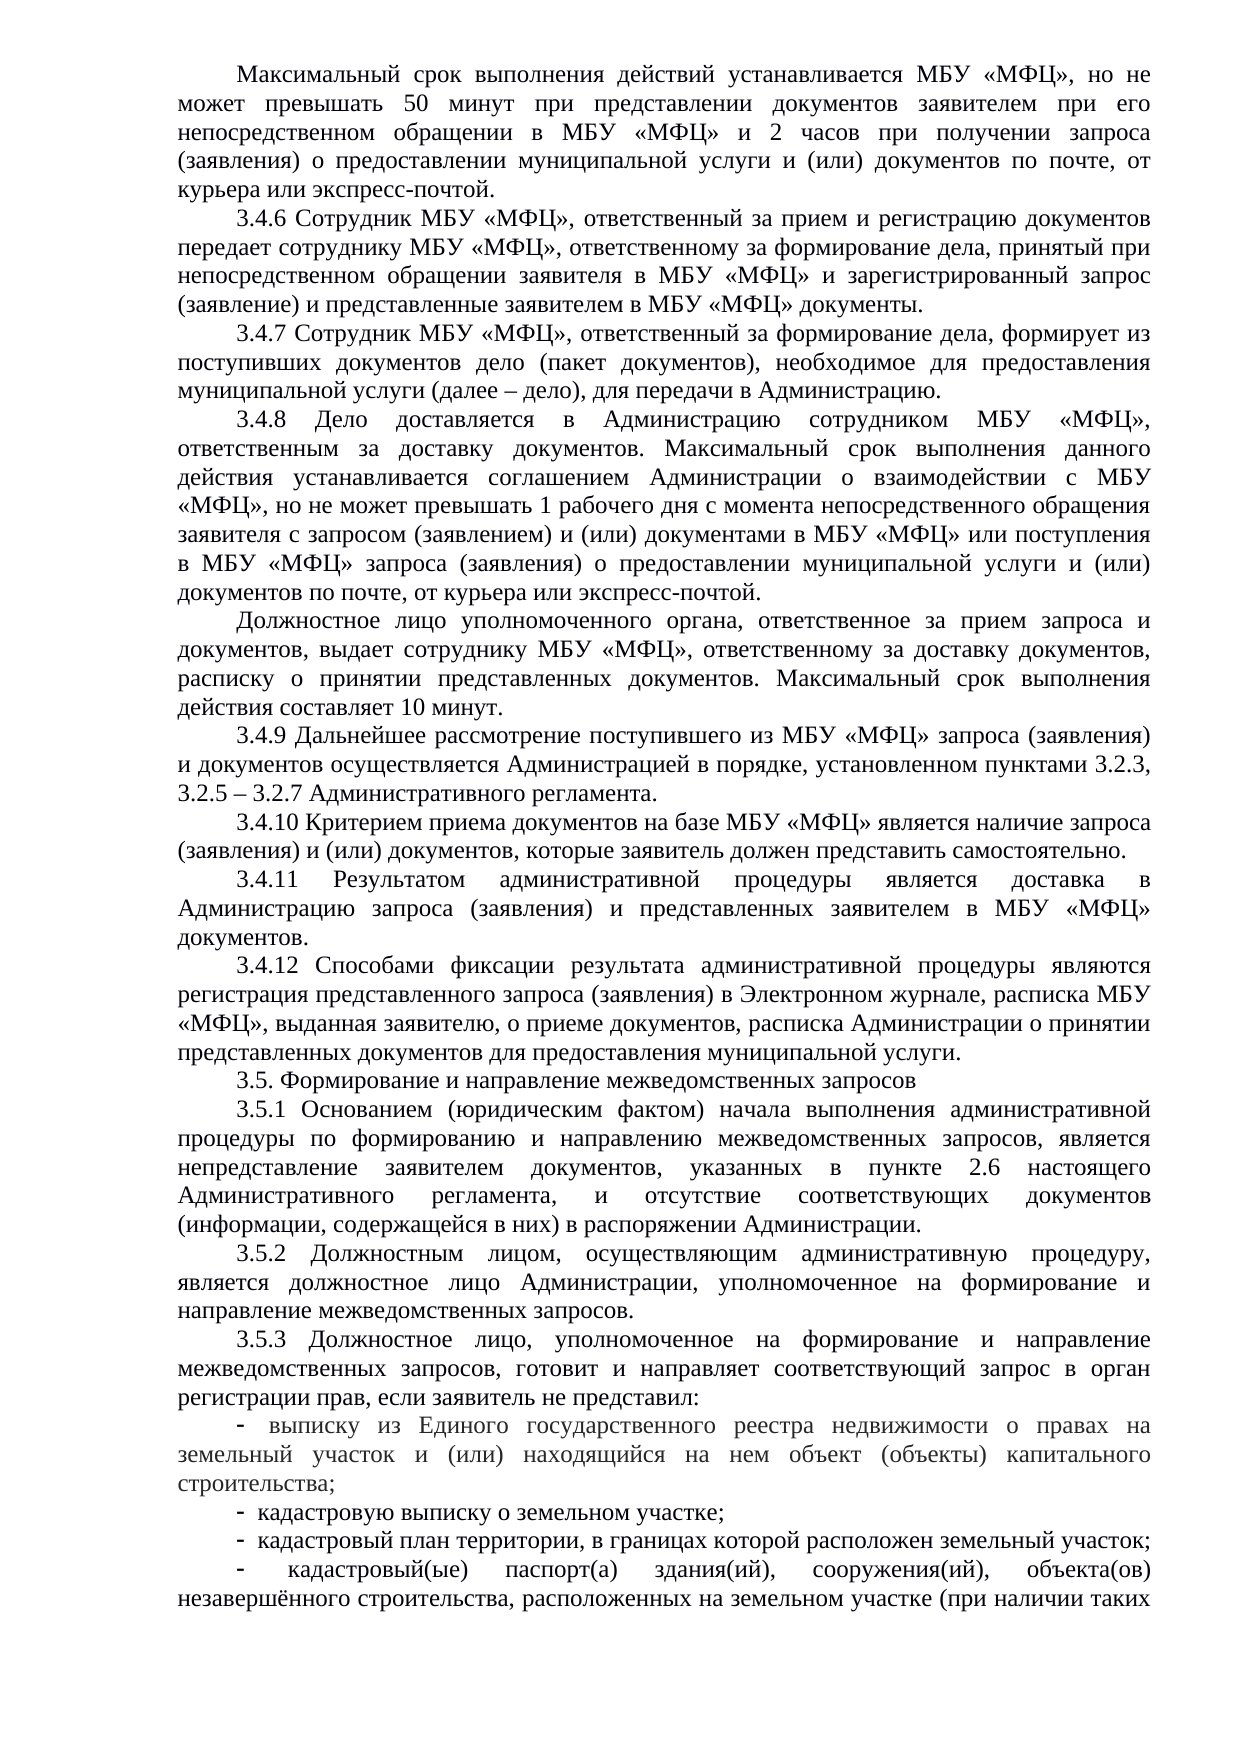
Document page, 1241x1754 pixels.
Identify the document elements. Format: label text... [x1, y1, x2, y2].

text 3.4.11 Результатом административной процедуры является доставка в Администрацию запроса (заявления) и представленных заявителем в МБУ «МФЦ» документов. [177, 864, 1152, 950]
text 3.4.9 Дальнейшее рассмотрение поступившего из МБУ «МФЦ» запроса (заявления) и документов осуществляется Администрацией в порядке, установленном пунктами 3.2.3, 3.2.5 – 3.2.7 Административного регламента. [177, 720, 1152, 807]
text Должностное лицо уполномоченного органа, ответственное за прием запроса и документов, выдает сотруднику МБУ «МФЦ», ответственному за доставку документов, расписку о принятии представленных документов. Максимальный срок выполнения действия составляет 10 минут. [177, 605, 1152, 720]
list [177, 1554, 1152, 1612]
text 3.4.7 Сотрудник МБУ «МФЦ», ответственный за формирование дела, формирует из поступивших документов дело (пакет документов), необходимое для предоставления муниципальной услуги (далее – дело), для передачи в Администрацию. [177, 318, 1152, 404]
text 3.4.12 Способами фиксации результата административной процедуры являются регистрация представленного запроса (заявления) в Электронном журнале, расписка МБУ «МФЦ», выданная заявителю, о приеме документов, расписка Администрации о принятии представленных документов для предоставления муниципальной услуги. [177, 950, 1152, 1065]
text 3.4.6 Сотрудник МБУ «МФЦ», ответственный за прием и регистрацию документов передает сотруднику МБУ «МФЦ», ответственному за формирование дела, принятый при непосредственном обращении заявителя в МБУ «МФЦ» и зарегистрированный запрос (заявление) и представленные заявителем в МБУ «МФЦ» документы. [177, 203, 1152, 318]
text 3.4.8 Дело доставляется в Администрацию сотрудником МБУ «МФЦ», ответственным за доставку документов. Максимальный срок выполнения данного действия устанавливается соглашением Администрации о взаимодействии с МБУ «МФЦ», но не может превышать 1 рабочего дня с момента непосредственного обращения заявителя с запросом (заявлением) и (или) документами в МБУ «МФЦ» или поступления в МБУ «МФЦ» запроса (заявления) о предоставлении муниципальной услуги и (или) документов по почте, от курьера или экспресс-почтой. [177, 404, 1152, 605]
text 3.5.1 Основанием (юридическим фактом) начала выполнения административной процедуры по формированию и направлению межведомственных запросов, является непредставление заявителем документов, указанных в пункте 2.6 настоящего Административного регламента, и отсутствие соответствующих документов (информации, содержащейся в них) в распоряжении Администрации. [177, 1094, 1152, 1238]
text 3.5.2 Должностным лицом, осуществляющим административную процедуру, является должностное лицо Администрации, уполномоченное на формирование и направление межведомственных запросов. [177, 1238, 1152, 1324]
list кадастровый план территории, в границах которой расположен земельный участок; [177, 1525, 1152, 1554]
list кадастровую выписку о земельном участке; [177, 1497, 1152, 1525]
list выписку из Единого государственного реестра недвижимости о правах на земельный участок и (или) находящийся на нем объект (объекты) капитального строительства; [177, 1410, 1152, 1497]
text 3.5. Формирование и направление межведомственных запросов [177, 1065, 1152, 1094]
text 3.5.3 Должностное лицо, уполномоченное на формирование и направление межведомственных запросов, готовит и направляет соответствующий запрос в орган регистрации прав, если заявитель не представил: [177, 1324, 1152, 1410]
text Максимальный срок выполнения действий устанавливается МБУ «МФЦ», но не может превышать 50 минут при представлении документов заявителем при его непосредственном обращении в МБУ «МФЦ» и 2 часов при получении запроса (заявления) о предоставлении муниципальной услуги и (или) документов по почте, от курьера или экспресс-почтой. [177, 59, 1152, 203]
text 3.4.10 Критерием приема документов на базе МБУ «МФЦ» является наличие запроса (заявления) и (или) документов, которые заявитель должен представить самостоятельно. [177, 807, 1152, 864]
